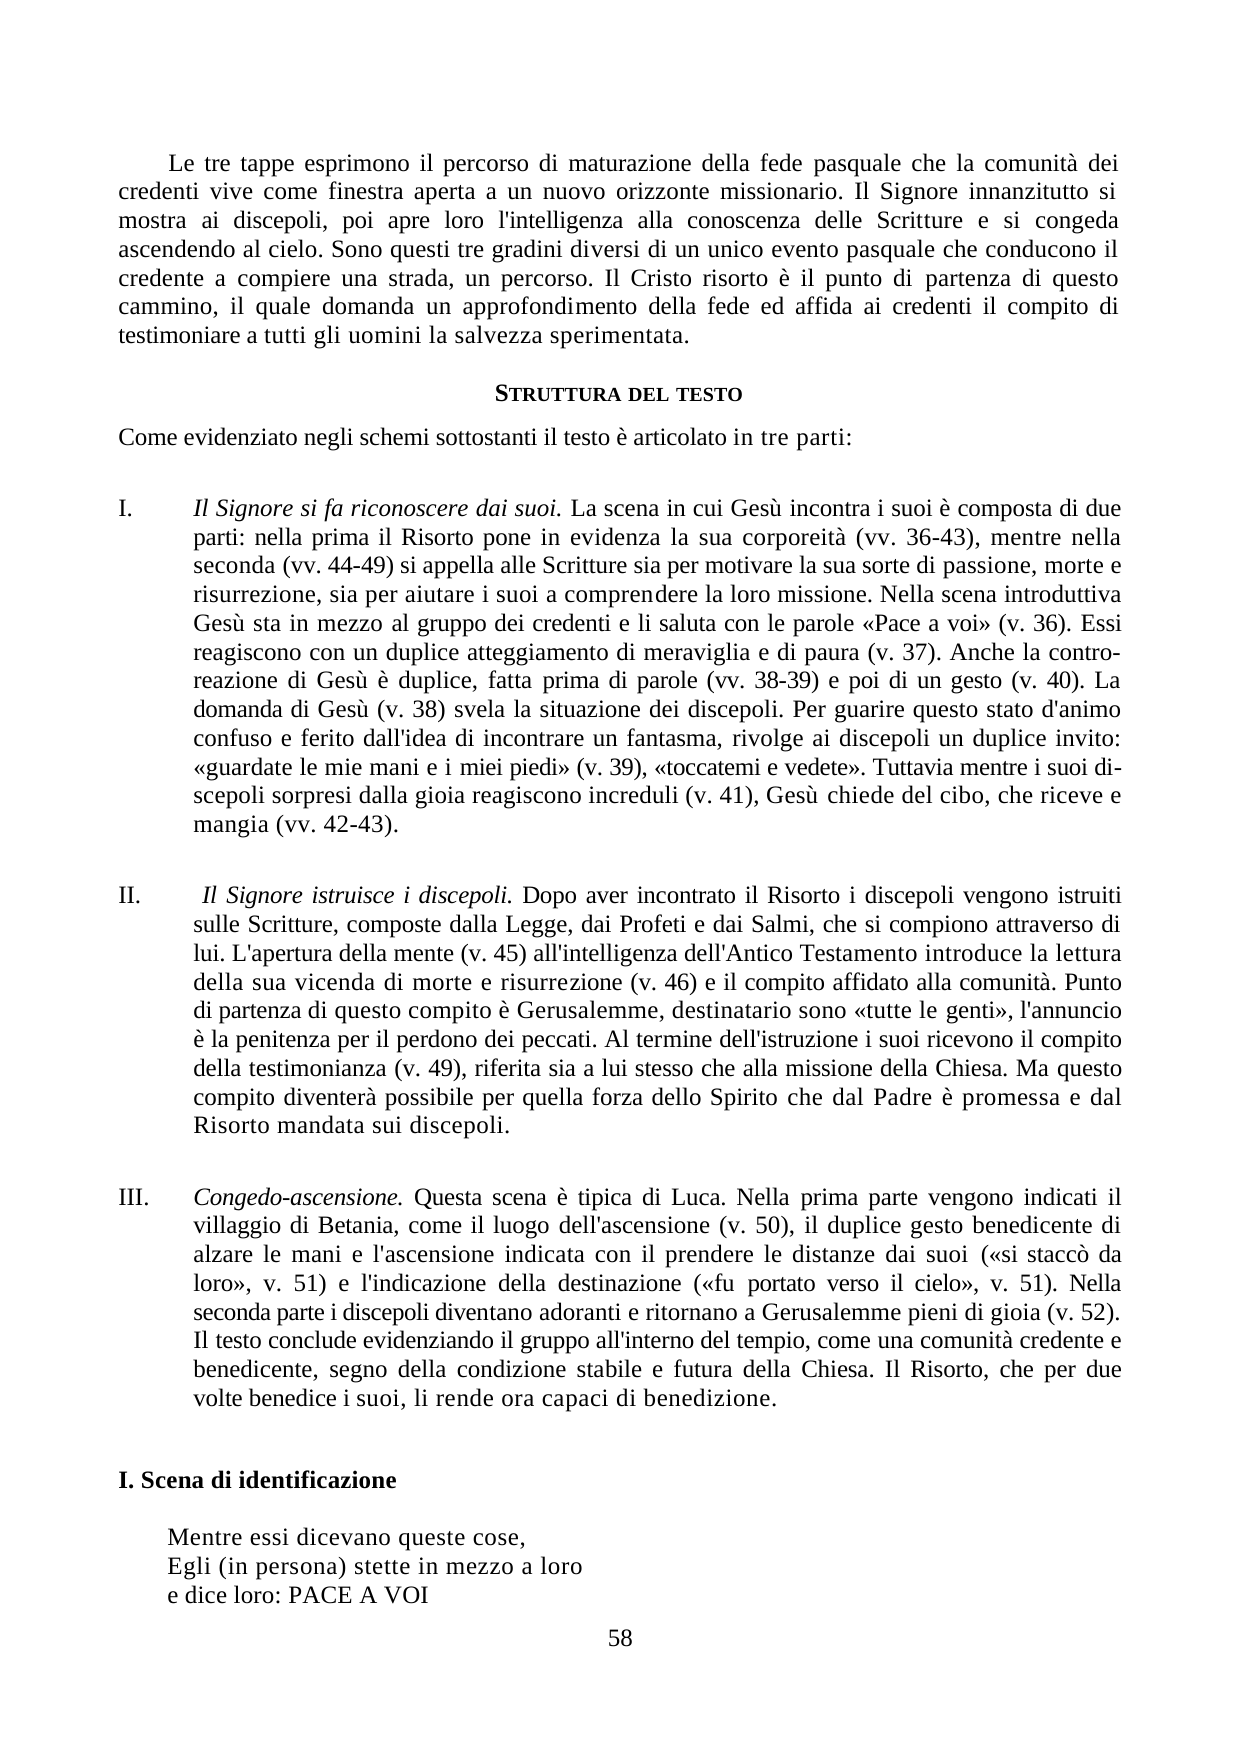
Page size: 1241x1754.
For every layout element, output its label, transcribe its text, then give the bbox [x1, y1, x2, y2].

text e dice loro: PACE A VOI [167, 1580, 870, 1609]
text Struttura del testo [118, 378, 1119, 406]
list Il Signore si fa riconoscere dai suoi. La scena in cui Gesù incontra i suoi è composta di due parti: nella prima il Risorto pone in evidenza la sua corporeità (vv. 36-43), mentre nella seconda (vv. 44-49) si appella alle Scritture sia per motivare la sua sorte di passione, morte e risurrezione, sia per aiutare i suoi a comprendere la loro missione. Nella scena introduttiva Gesù sta in mezzo al gruppo dei credenti e li saluta con le parole «Pace a voi» (v. 36). Essi reagiscono con un duplice atteggiamento di meraviglia e di paura (v. 37). Anche la contro-reazione di Gesù è duplice, fatta prima di parole (vv. 38-39) e poi di un gesto (v. 40). La domanda di Gesù (v. 38) svela la situazione dei discepoli. Per guarire questo stato d'animo confuso e ferito dall'idea di incontrare un fantasma, rivolge ai discepoli un duplice invito: «guardate le mie mani e i miei piedi» (v. 39), «toccatemi e vedete». Tuttavia mentre i suoi discepoli sorpresi dalla gioia reagiscono increduli (v. 41), Gesù chiede del cibo, che riceve e mangia (vv. 42-43). [118, 493, 1122, 838]
list Congedo-ascensione. Questa scena è tipica di Luca. Nella prima parte vengono indicati il villaggio di Betania, come il luogo dell'ascensione (v. 50), il duplice gesto benedicente di alzare le mani e l'ascensione indicata con il prendere le distanze dai suoi («si staccò da loro», v. 51) e l'indicazione della destinazione («fu portato verso il cielo», v. 51). Nella seconda parte i discepoli diventano adoranti e ritornano a Gerusalemme pieni di gioia (v. 52). Il testo conclude evidenziando il gruppo all'interno del tempio, come una comunità credente e benedicente, segno della condizione stabile e futura della Chiesa. Il Risorto, che per due volte benedice i suoi, li rende ora capaci di benedizione. [118, 1182, 1122, 1412]
text Come evidenziato negli schemi sottostanti il testo è articolato in tre parti: [118, 422, 1122, 451]
text Le tre tappe esprimono il percorso di maturazione della fede pasquale che la comunità dei credenti vive come finestra aperta a un nuovo orizzonte missionario. Il Signore innanzitutto si mostra ai discepoli, poi apre loro l'intelligenza alla conoscenza delle Scritture e si congeda ascendendo al cielo. Sono questi tre gradini diversi di un unico evento pasquale che conducono il credente a compiere una strada, un percorso. Il Cristo risorto è il punto di partenza di questo cammino, il quale domanda un approfondimento della fede ed affida ai credenti il compito di testimoniare a tutti gli uomini la salvezza sperimentata. [118, 148, 1119, 349]
text I. Scena di identificazione [118, 1465, 1122, 1494]
text Egli (in persona) stette in mezzo a loro [167, 1551, 870, 1580]
list Il Signore istruisce i discepoli. Dopo aver incontrato il Risorto i discepoli vengono istruiti sulle Scritture, composte dalla Legge, dai Profeti e dai Salmi, che si compiono attraverso di lui. L'apertura della mente (v. 45) all'intelligenza dell'Antico Testamento introduce la lettura della sua vicenda di morte e risurrezione (v. 46) e il compito affidato alla comunità. Punto di partenza di questo compito è Gerusalemme, destinatario sono «tutte le genti», l'annuncio è la penitenza per il perdono dei peccati. Al termine dell'istruzione i suoi ricevono il compito della testimonianza (v. 49), riferita sia a lui stesso che alla missione della Chiesa. Ma questo compito diventerà possibile per quella forza dello Spirito che dal Padre è promessa e dal Risorto mandata sui discepoli. [118, 881, 1122, 1139]
text Mentre essi dicevano queste cose, [167, 1522, 870, 1551]
